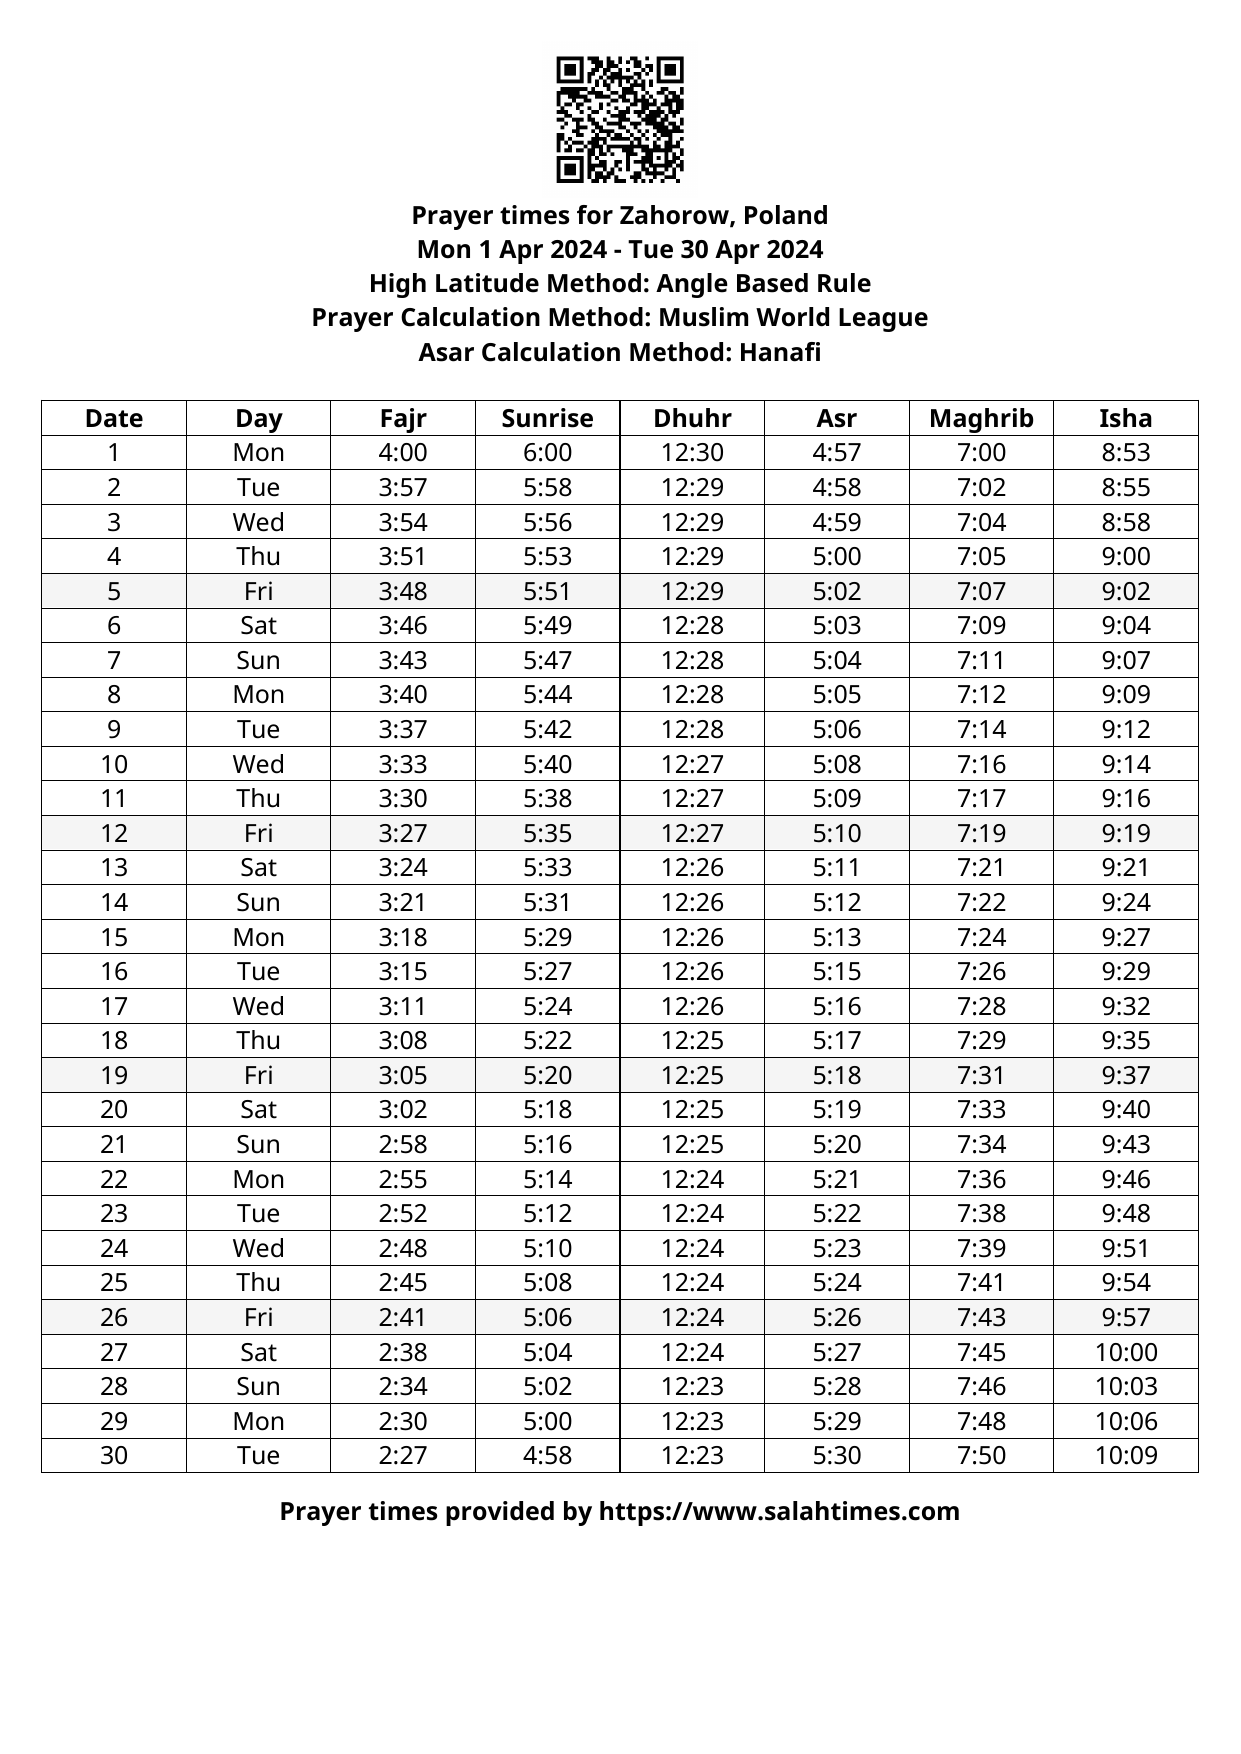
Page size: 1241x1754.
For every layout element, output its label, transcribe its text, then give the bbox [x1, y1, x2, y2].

table_cell 3:48 [331, 574, 475, 607]
table_cell 7:11 [910, 643, 1053, 677]
table_cell 7:21 [910, 851, 1053, 884]
table_cell 5:13 [765, 920, 909, 953]
table_cell Tue [187, 1439, 330, 1472]
table_cell Wed [187, 1231, 330, 1264]
table_cell 9:00 [1054, 539, 1198, 573]
table_cell Wed [187, 989, 330, 1022]
table_cell 5:09 [765, 781, 909, 815]
table_cell 9:02 [1054, 574, 1198, 607]
table_cell 4:58 [476, 1439, 619, 1472]
table_cell 5:15 [765, 954, 909, 988]
table_cell Fri [187, 1300, 330, 1334]
text Asar Calculation Method: Hanafi [42, 334, 1198, 368]
table_cell 5:10 [765, 816, 909, 849]
table_cell 7:07 [910, 574, 1053, 607]
table_cell Sat [187, 1335, 330, 1368]
table_cell 7:48 [910, 1404, 1053, 1437]
table_cell 11 [42, 781, 186, 815]
table_cell 5:03 [765, 609, 909, 642]
table_cell 3:30 [331, 781, 475, 815]
table_cell 12:25 [621, 1093, 764, 1126]
table_cell Sat [187, 609, 330, 642]
table_header Date [42, 401, 186, 434]
table_cell Wed [187, 747, 330, 780]
table_cell 6 [42, 609, 186, 642]
table_cell 7:46 [910, 1369, 1053, 1403]
table_cell 12:25 [621, 1024, 764, 1057]
table_cell 7:14 [910, 712, 1053, 746]
table_cell 10:03 [1054, 1369, 1198, 1403]
table_cell 5:17 [765, 1024, 909, 1057]
table_cell 12:23 [621, 1439, 764, 1472]
table_cell 7:39 [910, 1231, 1053, 1264]
table_cell 5:33 [476, 851, 619, 884]
table_cell 10:09 [1054, 1439, 1198, 1472]
table_cell 7:22 [910, 885, 1053, 919]
table_cell 8:55 [1054, 470, 1198, 504]
table_cell 8 [42, 678, 186, 711]
table_cell 28 [42, 1369, 186, 1403]
table_cell Sat [187, 1093, 330, 1126]
table_cell 12:26 [621, 851, 764, 884]
table_cell 9:54 [1054, 1266, 1198, 1299]
table_cell 5:22 [765, 1196, 909, 1230]
table_cell 12:27 [621, 747, 764, 780]
table_cell 5:04 [476, 1335, 619, 1368]
table_cell 8:53 [1054, 436, 1198, 469]
table_cell 5:14 [476, 1162, 619, 1195]
table_cell 5:38 [476, 781, 619, 815]
table_cell 12:29 [621, 505, 764, 538]
table_cell 3:24 [331, 851, 475, 884]
table_cell Thu [187, 781, 330, 815]
table_cell 2:34 [331, 1369, 475, 1403]
table_cell 12:23 [621, 1369, 764, 1403]
table_cell 2:48 [331, 1231, 475, 1264]
table_cell 12:26 [621, 885, 764, 919]
table_cell 3:08 [331, 1024, 475, 1057]
table_cell 5:35 [476, 816, 619, 849]
table_cell 7:34 [910, 1127, 1053, 1161]
table_cell 24 [42, 1231, 186, 1264]
table_cell Sun [187, 643, 330, 677]
table_cell 2:52 [331, 1196, 475, 1230]
table_cell 5:21 [765, 1162, 909, 1195]
table_cell Tue [187, 712, 330, 746]
table_header Maghrib [910, 401, 1053, 434]
table_cell 9:46 [1054, 1162, 1198, 1195]
table_cell 7:41 [910, 1266, 1053, 1299]
table_cell 12:30 [621, 436, 764, 469]
table_cell Mon [187, 920, 330, 953]
table_cell 10 [42, 747, 186, 780]
table_cell 12:27 [621, 816, 764, 849]
table_cell 5:53 [476, 539, 619, 573]
table_cell 9:16 [1054, 781, 1198, 815]
table_cell 13 [42, 851, 186, 884]
table_cell 21 [42, 1127, 186, 1161]
table_cell 5:30 [765, 1439, 909, 1472]
table_cell 9:07 [1054, 643, 1198, 677]
table_header Day [187, 401, 330, 434]
table_cell 7:04 [910, 505, 1053, 538]
table_cell 12:24 [621, 1266, 764, 1299]
table_cell Mon [187, 436, 330, 469]
table_cell 3:18 [331, 920, 475, 953]
table_cell 22 [42, 1162, 186, 1195]
table_cell 3:51 [331, 539, 475, 573]
table_cell 5:29 [476, 920, 619, 953]
table_cell 5:47 [476, 643, 619, 677]
table_cell 5:49 [476, 609, 619, 642]
text Prayer times provided by https://www.salahtimes.com [42, 1494, 1198, 1528]
table_cell 2:58 [331, 1127, 475, 1161]
table_cell 12:28 [621, 643, 764, 677]
table_cell 5:05 [765, 678, 909, 711]
table_cell 7 [42, 643, 186, 677]
table_cell 3 [42, 505, 186, 538]
table_cell 12:28 [621, 609, 764, 642]
table_cell 12 [42, 816, 186, 849]
table_cell 12:28 [621, 712, 764, 746]
table_cell 23 [42, 1196, 186, 1230]
table_header Fajr [331, 401, 475, 434]
table_cell 10:06 [1054, 1404, 1198, 1437]
table_cell 5:28 [765, 1369, 909, 1403]
table_cell 7:09 [910, 609, 1053, 642]
table_cell 7:17 [910, 781, 1053, 815]
table_cell 4:58 [765, 470, 909, 504]
table_cell 2:41 [331, 1300, 475, 1334]
table_cell Mon [187, 678, 330, 711]
table_cell 5:40 [476, 747, 619, 780]
table_cell 5:16 [476, 1127, 619, 1161]
table_cell 9:24 [1054, 885, 1198, 919]
table_cell 5:44 [476, 678, 619, 711]
table_cell 5:00 [476, 1404, 619, 1437]
table_cell 5:11 [765, 851, 909, 884]
table_cell 9:51 [1054, 1231, 1198, 1264]
table_cell 5:26 [765, 1300, 909, 1334]
table_cell 5:08 [765, 747, 909, 780]
table_cell 4:59 [765, 505, 909, 538]
table_cell Wed [187, 505, 330, 538]
table_cell 5:12 [765, 885, 909, 919]
table_cell 5:19 [765, 1093, 909, 1126]
table_cell 12:24 [621, 1196, 764, 1230]
table_cell 5:08 [476, 1266, 619, 1299]
table_cell Fri [187, 1058, 330, 1092]
table_cell 7:05 [910, 539, 1053, 573]
table_cell 5:10 [476, 1231, 619, 1264]
table_header Isha [1054, 401, 1198, 434]
table_cell 9:57 [1054, 1300, 1198, 1334]
table_cell 9:19 [1054, 816, 1198, 849]
table_cell 5:12 [476, 1196, 619, 1230]
table_cell 7:28 [910, 989, 1053, 1022]
table_cell 12:26 [621, 954, 764, 988]
table_cell 5:22 [476, 1024, 619, 1057]
table_cell Sun [187, 1127, 330, 1161]
text Prayer Calculation Method: Muslim World League [42, 300, 1198, 334]
table_cell 7:29 [910, 1024, 1053, 1057]
table_cell 9:32 [1054, 989, 1198, 1022]
table_cell 2:27 [331, 1439, 475, 1472]
table_cell 12:24 [621, 1231, 764, 1264]
table_cell 7:50 [910, 1439, 1053, 1472]
table_cell 3:33 [331, 747, 475, 780]
table_cell 3:02 [331, 1093, 475, 1126]
table_cell 9:27 [1054, 920, 1198, 953]
table_cell 5:02 [765, 574, 909, 607]
text High Latitude Method: Angle Based Rule [42, 266, 1198, 300]
table_cell Sat [187, 851, 330, 884]
table_cell 9 [42, 712, 186, 746]
table_cell 10:00 [1054, 1335, 1198, 1368]
table_cell Mon [187, 1404, 330, 1437]
table_cell 5:18 [765, 1058, 909, 1092]
table_cell 9:12 [1054, 712, 1198, 746]
table_cell 3:43 [331, 643, 475, 677]
table_cell 12:24 [621, 1162, 764, 1195]
table_cell 5:51 [476, 574, 619, 607]
table_cell 5:06 [765, 712, 909, 746]
table_cell 20 [42, 1093, 186, 1126]
table_cell 3:37 [331, 712, 475, 746]
table_cell Thu [187, 1024, 330, 1057]
table_cell 9:35 [1054, 1024, 1198, 1057]
table_cell 12:29 [621, 574, 764, 607]
table_cell 6:00 [476, 436, 619, 469]
table_cell 5:00 [765, 539, 909, 573]
table_cell 9:40 [1054, 1093, 1198, 1126]
table_cell 4:00 [331, 436, 475, 469]
table_cell 12:26 [621, 989, 764, 1022]
table_header Sunrise [476, 401, 619, 434]
table_cell 3:54 [331, 505, 475, 538]
table_cell 2:38 [331, 1335, 475, 1368]
table_cell 7:43 [910, 1300, 1053, 1334]
table_cell 5:58 [476, 470, 619, 504]
table_cell 5:04 [765, 643, 909, 677]
table_cell Tue [187, 954, 330, 988]
table_cell 5:20 [476, 1058, 619, 1092]
table_cell 19 [42, 1058, 186, 1092]
table_cell Sun [187, 885, 330, 919]
table_cell 12:24 [621, 1300, 764, 1334]
table_cell 9:43 [1054, 1127, 1198, 1161]
table_cell 7:38 [910, 1196, 1053, 1230]
table_cell 12:27 [621, 781, 764, 815]
table_cell 5 [42, 574, 186, 607]
table_cell 17 [42, 989, 186, 1022]
table_cell 4:57 [765, 436, 909, 469]
table_header Dhuhr [621, 401, 764, 434]
table_cell Sun [187, 1369, 330, 1403]
table_cell 2 [42, 470, 186, 504]
table_cell 9:14 [1054, 747, 1198, 780]
table_cell 3:40 [331, 678, 475, 711]
table_cell 9:48 [1054, 1196, 1198, 1230]
table_cell 7:24 [910, 920, 1053, 953]
table_cell 12:29 [621, 539, 764, 573]
table_cell 5:16 [765, 989, 909, 1022]
table_cell 8:58 [1054, 505, 1198, 538]
table_cell 7:19 [910, 816, 1053, 849]
table_cell 5:27 [476, 954, 619, 988]
table_cell Mon [187, 1162, 330, 1195]
table_cell 9:37 [1054, 1058, 1198, 1092]
picture [542, 41, 699, 198]
text Mon 1 Apr 2024 - Tue 30 Apr 2024 [42, 232, 1198, 266]
table_cell Thu [187, 539, 330, 573]
table_cell 27 [42, 1335, 186, 1368]
table_cell 12:24 [621, 1335, 764, 1368]
table_cell 5:29 [765, 1404, 909, 1437]
table_cell 2:55 [331, 1162, 475, 1195]
table_cell Fri [187, 574, 330, 607]
table_cell 3:15 [331, 954, 475, 988]
table_cell 3:57 [331, 470, 475, 504]
table_cell 1 [42, 436, 186, 469]
table_cell 5:31 [476, 885, 619, 919]
table_cell 5:20 [765, 1127, 909, 1161]
table_cell 5:24 [765, 1266, 909, 1299]
table_cell 15 [42, 920, 186, 953]
table_cell 14 [42, 885, 186, 919]
table_cell 5:06 [476, 1300, 619, 1334]
table_cell 12:29 [621, 470, 764, 504]
table_cell 3:05 [331, 1058, 475, 1092]
table_cell Tue [187, 470, 330, 504]
table_cell 7:26 [910, 954, 1053, 988]
table_cell 3:21 [331, 885, 475, 919]
table_cell 9:21 [1054, 851, 1198, 884]
table_cell 2:30 [331, 1404, 475, 1437]
table_cell 5:23 [765, 1231, 909, 1264]
table_cell 12:25 [621, 1127, 764, 1161]
table_cell 12:28 [621, 678, 764, 711]
table_cell 5:27 [765, 1335, 909, 1368]
table_cell 26 [42, 1300, 186, 1334]
table_cell 7:31 [910, 1058, 1053, 1092]
table_cell 3:11 [331, 989, 475, 1022]
table_cell 3:46 [331, 609, 475, 642]
table_cell Fri [187, 816, 330, 849]
table_cell 18 [42, 1024, 186, 1057]
table_cell 7:02 [910, 470, 1053, 504]
table_cell 7:12 [910, 678, 1053, 711]
table_cell 4 [42, 539, 186, 573]
table_cell 3:27 [331, 816, 475, 849]
table_cell 7:45 [910, 1335, 1053, 1368]
table_cell 12:23 [621, 1404, 764, 1437]
table_cell 7:36 [910, 1162, 1053, 1195]
table_cell 12:25 [621, 1058, 764, 1092]
table_cell 5:56 [476, 505, 619, 538]
text Prayer times for Zahorow, Poland [42, 198, 1198, 232]
table_cell 7:00 [910, 436, 1053, 469]
table_cell 29 [42, 1404, 186, 1437]
table_header Asr [765, 401, 909, 434]
table_cell 5:02 [476, 1369, 619, 1403]
table_cell 9:29 [1054, 954, 1198, 988]
table_cell 9:09 [1054, 678, 1198, 711]
table_cell 16 [42, 954, 186, 988]
table_cell 5:24 [476, 989, 619, 1022]
table_cell 7:33 [910, 1093, 1053, 1126]
table_cell 7:16 [910, 747, 1053, 780]
table_cell 5:18 [476, 1093, 619, 1126]
table_cell 25 [42, 1266, 186, 1299]
table_cell Tue [187, 1196, 330, 1230]
table_cell 2:45 [331, 1266, 475, 1299]
table_cell 30 [42, 1439, 186, 1472]
table_cell 12:26 [621, 920, 764, 953]
table_cell Thu [187, 1266, 330, 1299]
table_cell 5:42 [476, 712, 619, 746]
table_cell 9:04 [1054, 609, 1198, 642]
